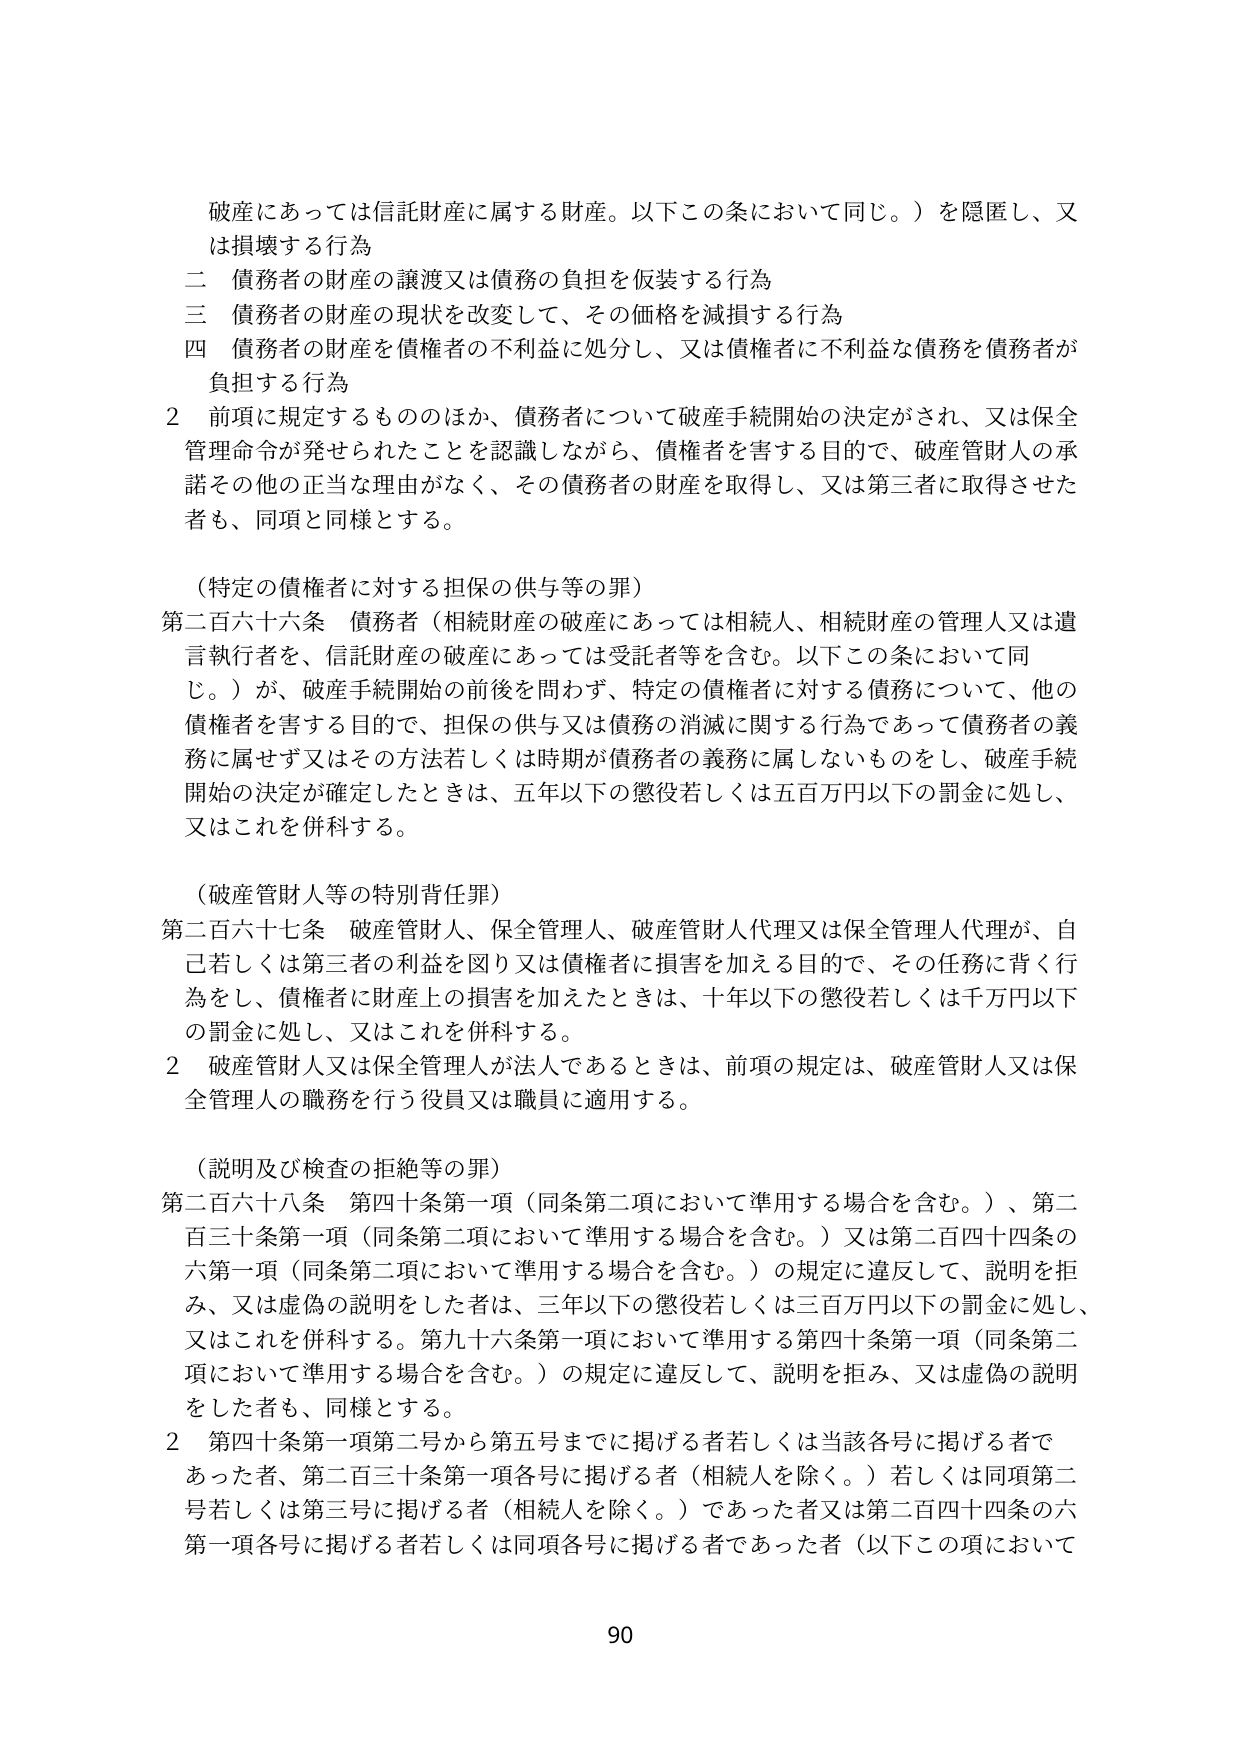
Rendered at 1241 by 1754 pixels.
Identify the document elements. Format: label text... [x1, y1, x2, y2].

text 第二百六十八条 第四十条第一項（同条第二項において準用する場合を含む。）、第二百三十条第一項（同条第二項において準用する場合を含む。）又は第二百四十四条の六第一項（同条第二項において準用する場合を含む。）の規定に違反して、説明を拒み、又は虚偽の説明をした者は、三年以下の懲役若しくは三百万円以下の罰金に処し、又はこれを併科する。第九十六条第一項において準用する第四十条第一項（同条第二項において準用する場合を含む。）の規定に違反して、説明を拒み、又は虚偽の説明をした者も、同様とする。 [161, 1184, 1079, 1424]
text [184, 194, 1079, 262]
text 第二百六十六条 債務者（相続財産の破産にあっては相続人、相続財産の管理人又は遺言執行者を、信託財産の破産にあっては受託者等を含む。以下この条において同じ。）が、破産手続開始の前後を問わず、特定の債権者に対する債務について、他の債権者を害する目的で、担保の供与又は債務の消滅に関する行為であって債務者の義務に属せず又はその方法若しくは時期が債務者の義務に属しないものをし、破産手続開始の決定が確定したときは、五年以下の懲役若しくは五百万円以下の罰金に処し、又はこれを併科する。 [161, 604, 1079, 843]
text ２ 破産管財人又は保全管理人が法人であるときは、前項の規定は、破産管財人又は保全管理人の職務を行う役員又は職員に適用する。 [161, 1048, 1079, 1116]
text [161, 1424, 1079, 1560]
text （説明及び検査の拒絶等の罪） [184, 1150, 1079, 1184]
text 四 債務者の財産を債権者の不利益に処分し、又は債権者に不利益な債務を債務者が負担する行為 [184, 330, 1079, 399]
text 二 債務者の財産の譲渡又は債務の負担を仮装する行為 [184, 262, 1079, 296]
text 第二百六十七条 破産管財人、保全管理人、破産管財人代理又は保全管理人代理が、自己若しくは第三者の利益を図り又は債権者に損害を加える目的で、その任務に背く行為をし、債権者に財産上の損害を加えたときは、十年以下の懲役若しくは千万円以下の罰金に処し、又はこれを併科する。 [161, 911, 1079, 1048]
text （破産管財人等の特別背任罪） [184, 877, 1079, 911]
text ２ 前項に規定するもののほか、債務者について破産手続開始の決定がされ、又は保全管理命令が発せられたことを認識しながら、債権者を害する目的で、破産管財人の承諾その他の正当な理由がなく、その債務者の財産を取得し、又は第三者に取得させた者も、同項と同様とする。 [161, 399, 1079, 535]
text （特定の債権者に対する担保の供与等の罪） [184, 569, 1079, 604]
text 三 債務者の財産の現状を改変して、その価格を減損する行為 [184, 296, 1079, 330]
